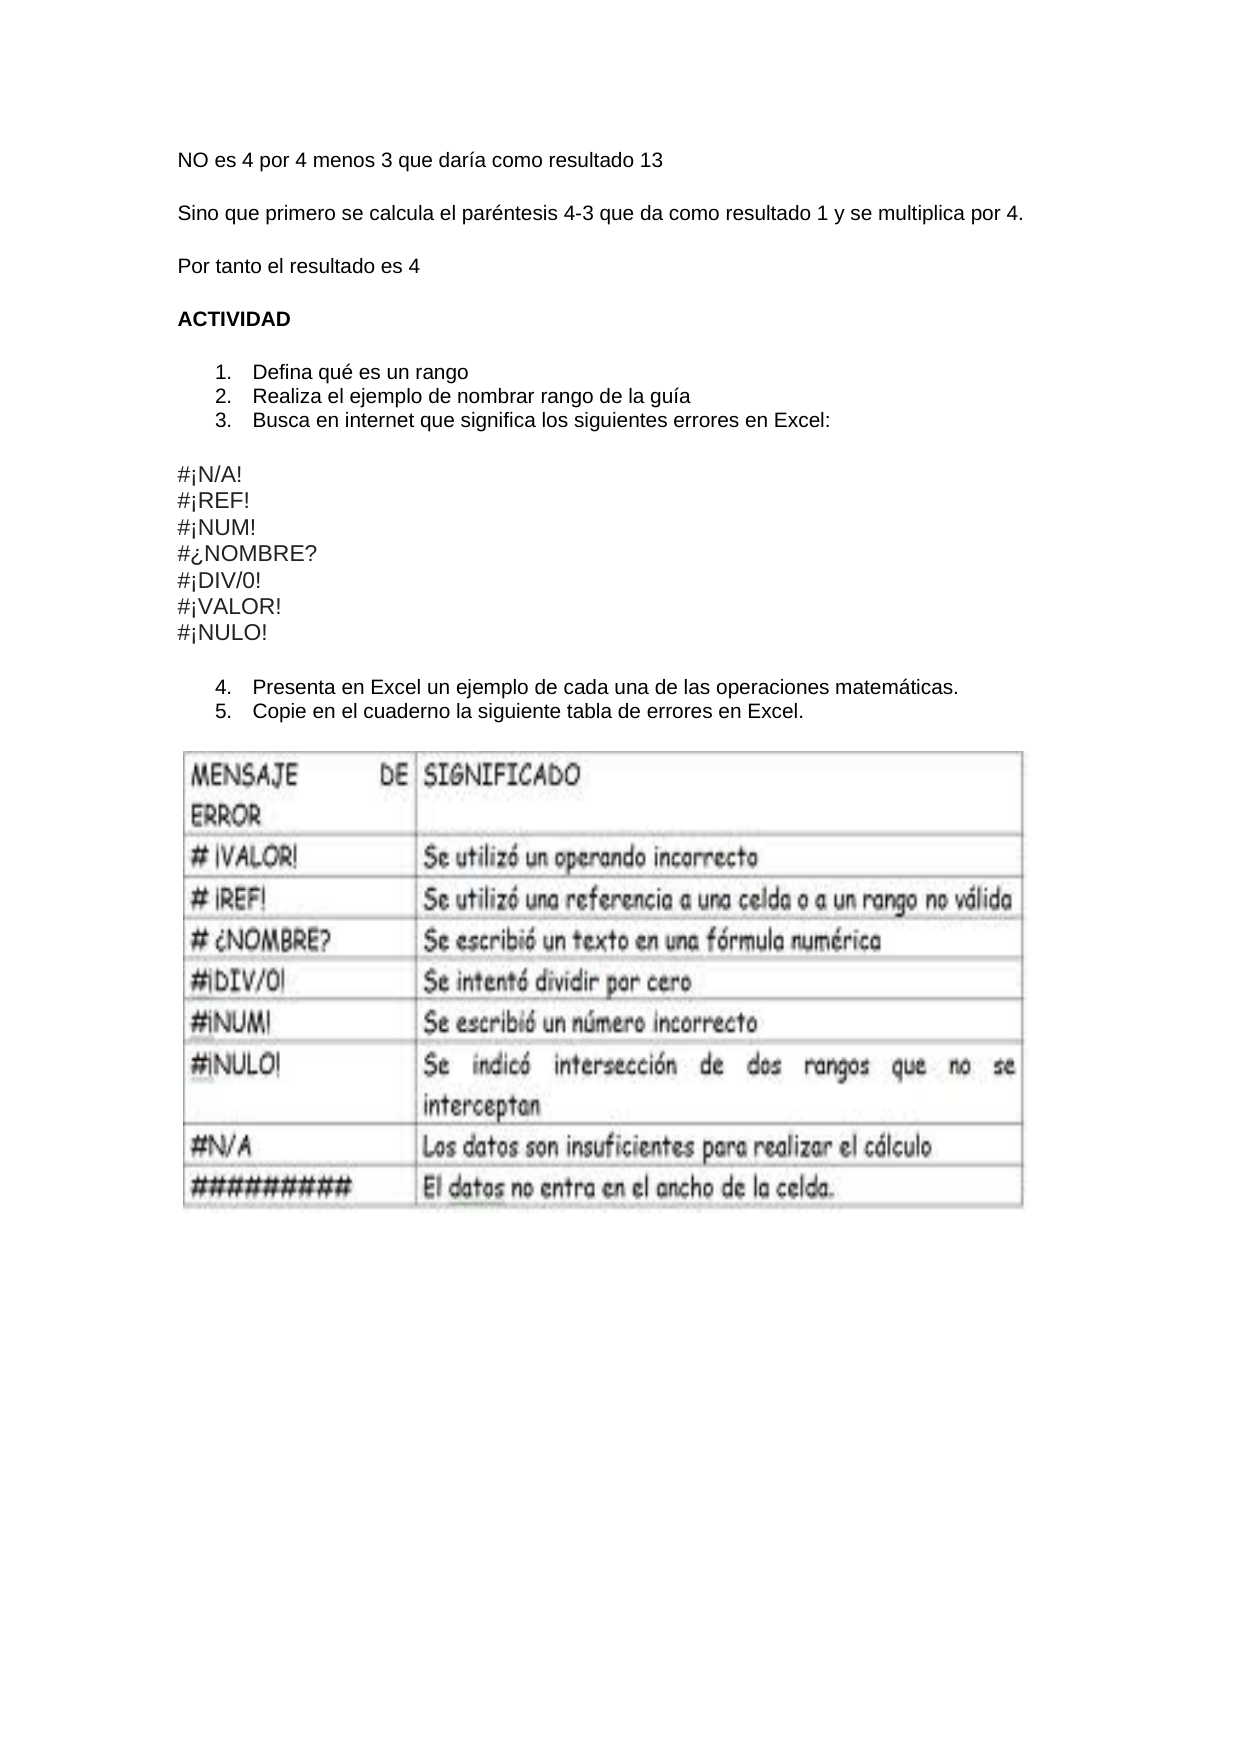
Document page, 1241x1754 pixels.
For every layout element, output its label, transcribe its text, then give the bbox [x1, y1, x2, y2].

text NO es 4 por 4 menos 3 que daría como resultado 13 [177, 148, 1063, 172]
list Presenta en Excel un ejemplo de cada una de las operaciones matemáticas. [215, 675, 1063, 699]
list Copie en el cuaderno la siguiente tabla de errores en Excel. [215, 699, 1063, 723]
list Busca en internet que significa los siguientes errores en Excel: [215, 408, 1063, 432]
text Por tanto el resultado es 4 [177, 254, 1063, 278]
text #¡N/A! #¡REF! #¡NUM! #¿NOMBRE? #¡DIV/0! #¡VALOR! #¡NULO! [177, 461, 1063, 646]
text Sino que primero se calcula el paréntesis 4-3 que da como resultado 1 y se multiplica por 4. [177, 201, 1063, 225]
text ACTIVIDAD [177, 307, 1063, 331]
list Defina qué es un rango [215, 360, 1063, 384]
list Realiza el ejemplo de nombrar rango de la guía [215, 384, 1063, 408]
picture [183, 751, 1029, 1213]
